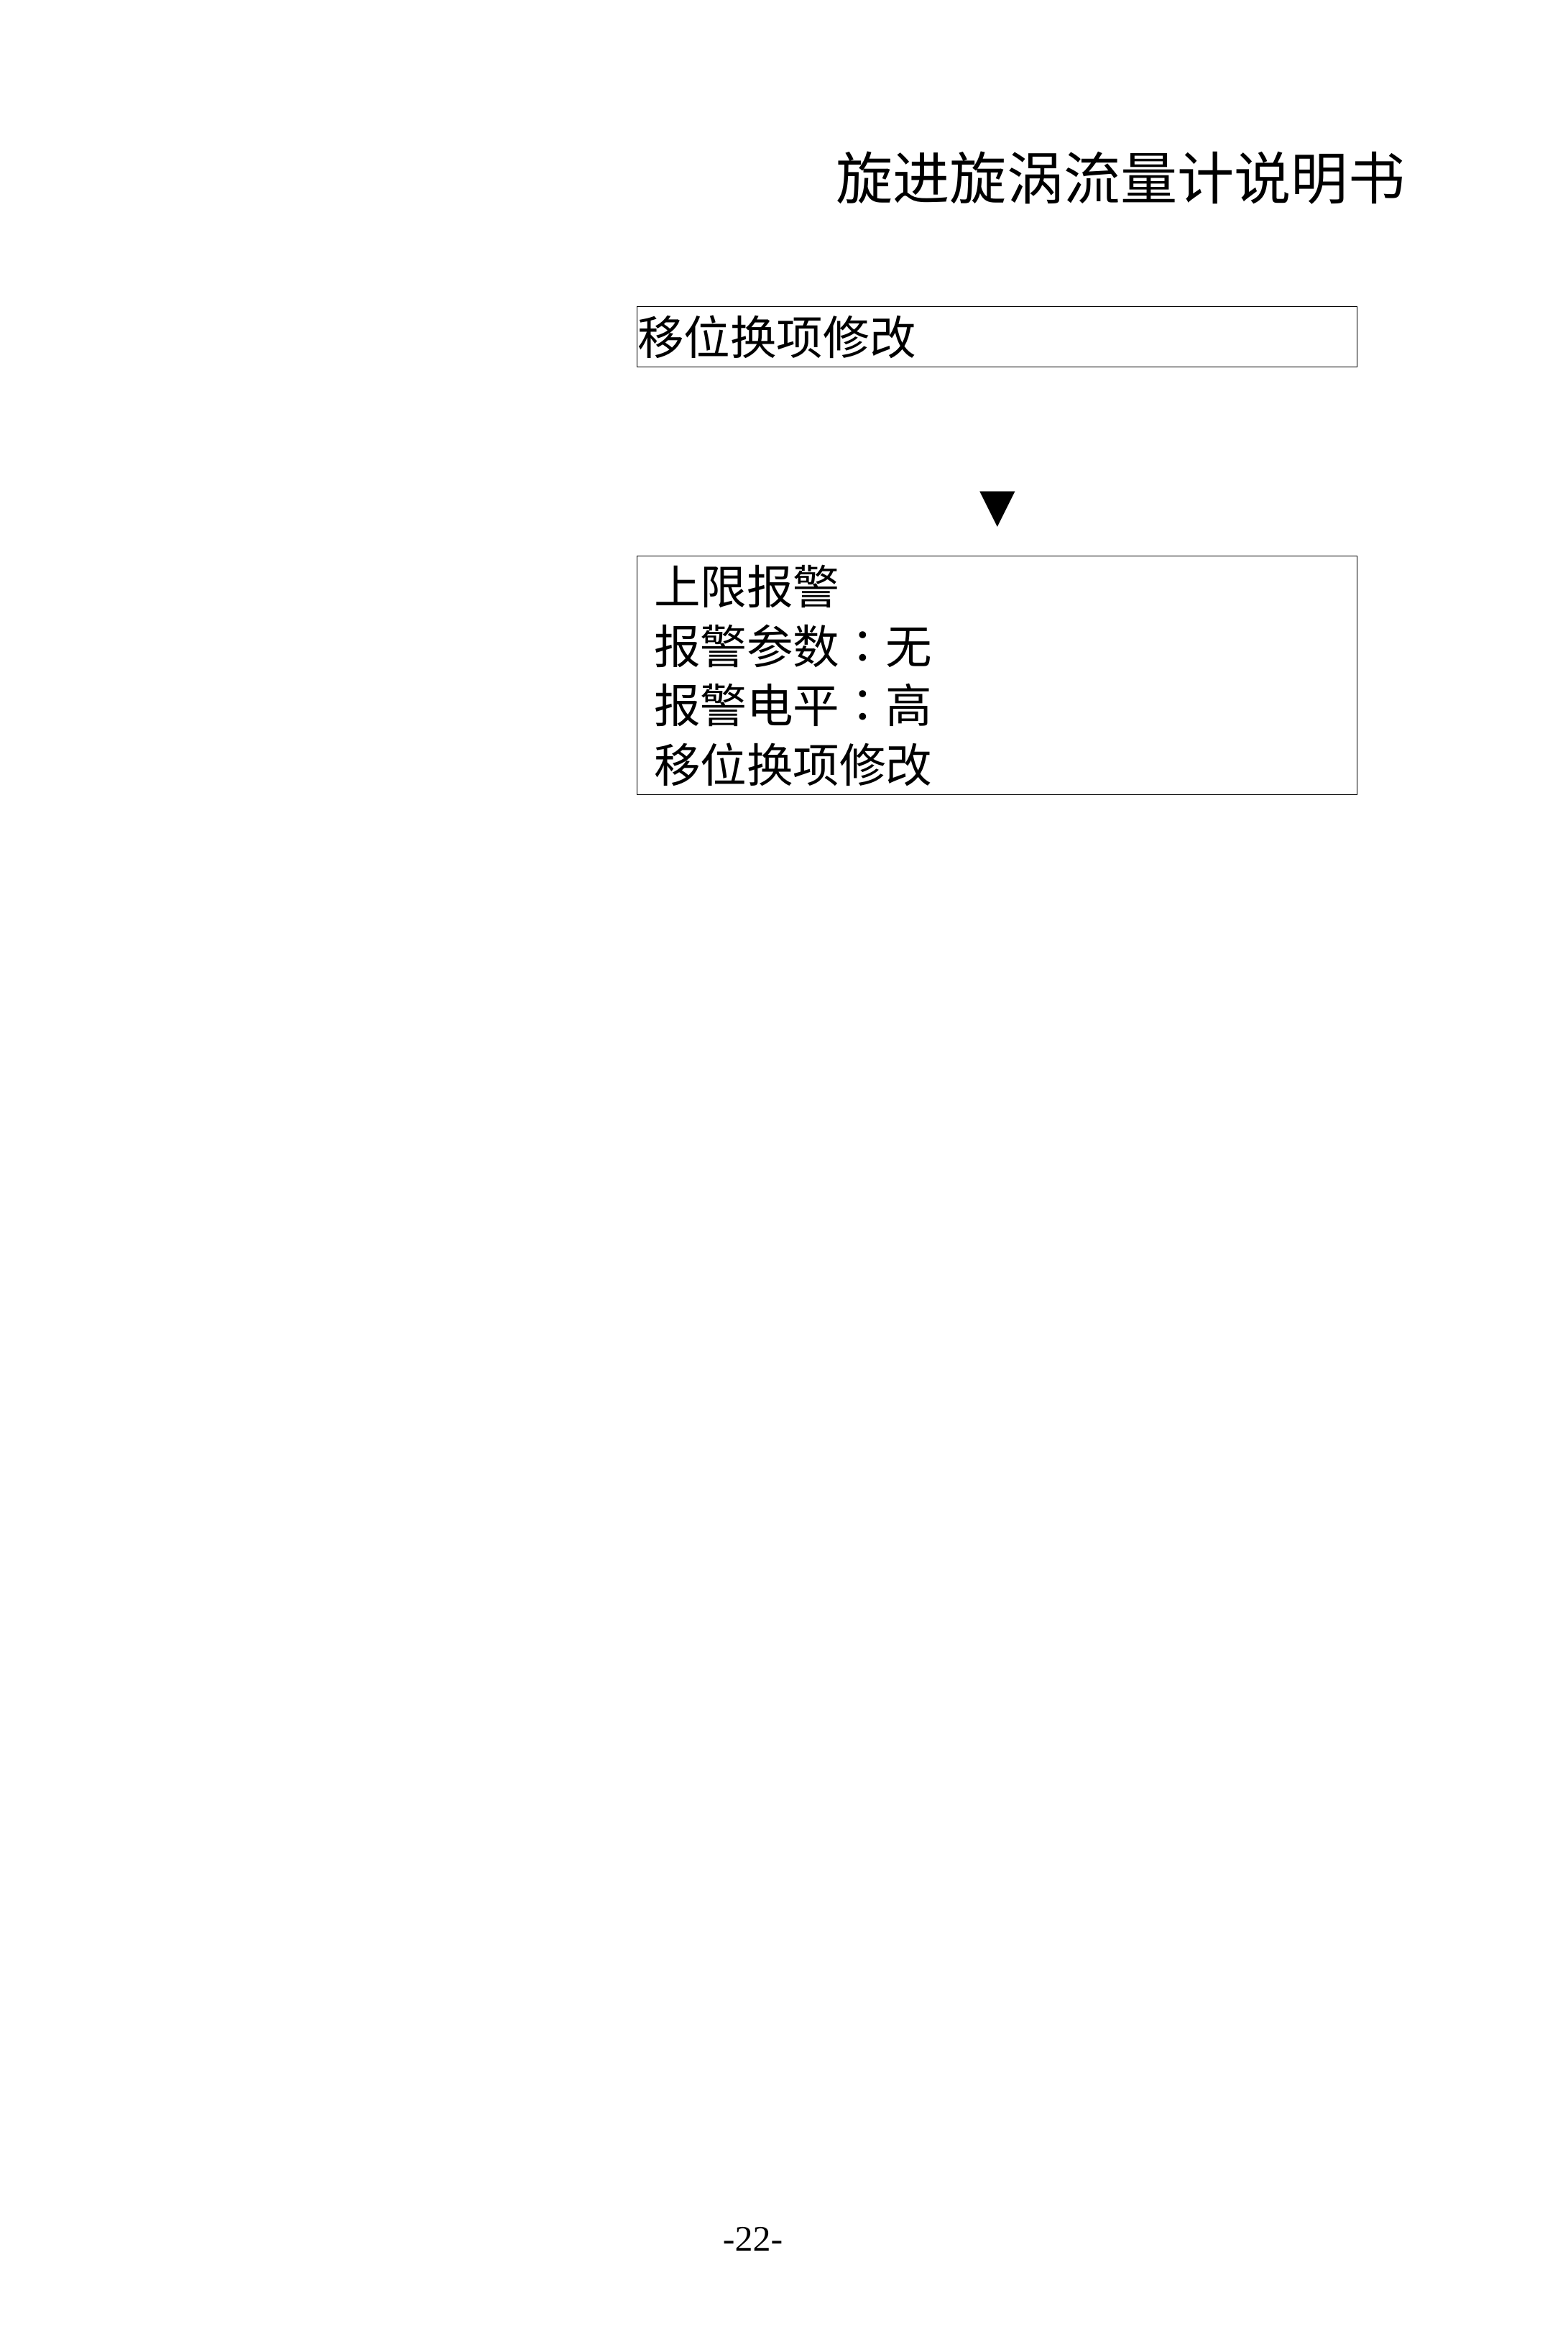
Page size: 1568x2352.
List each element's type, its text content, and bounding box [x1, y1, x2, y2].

subtitle 移位换项修改 [637, 307, 1357, 367]
subtitle 上限报警 [637, 556, 1357, 616]
subtitle 移位换项修改 [637, 734, 1357, 794]
subtitle 报警电平：高 [637, 675, 1357, 734]
subtitle ▼ [637, 474, 1357, 533]
subtitle 报警参数：无 [637, 616, 1357, 675]
